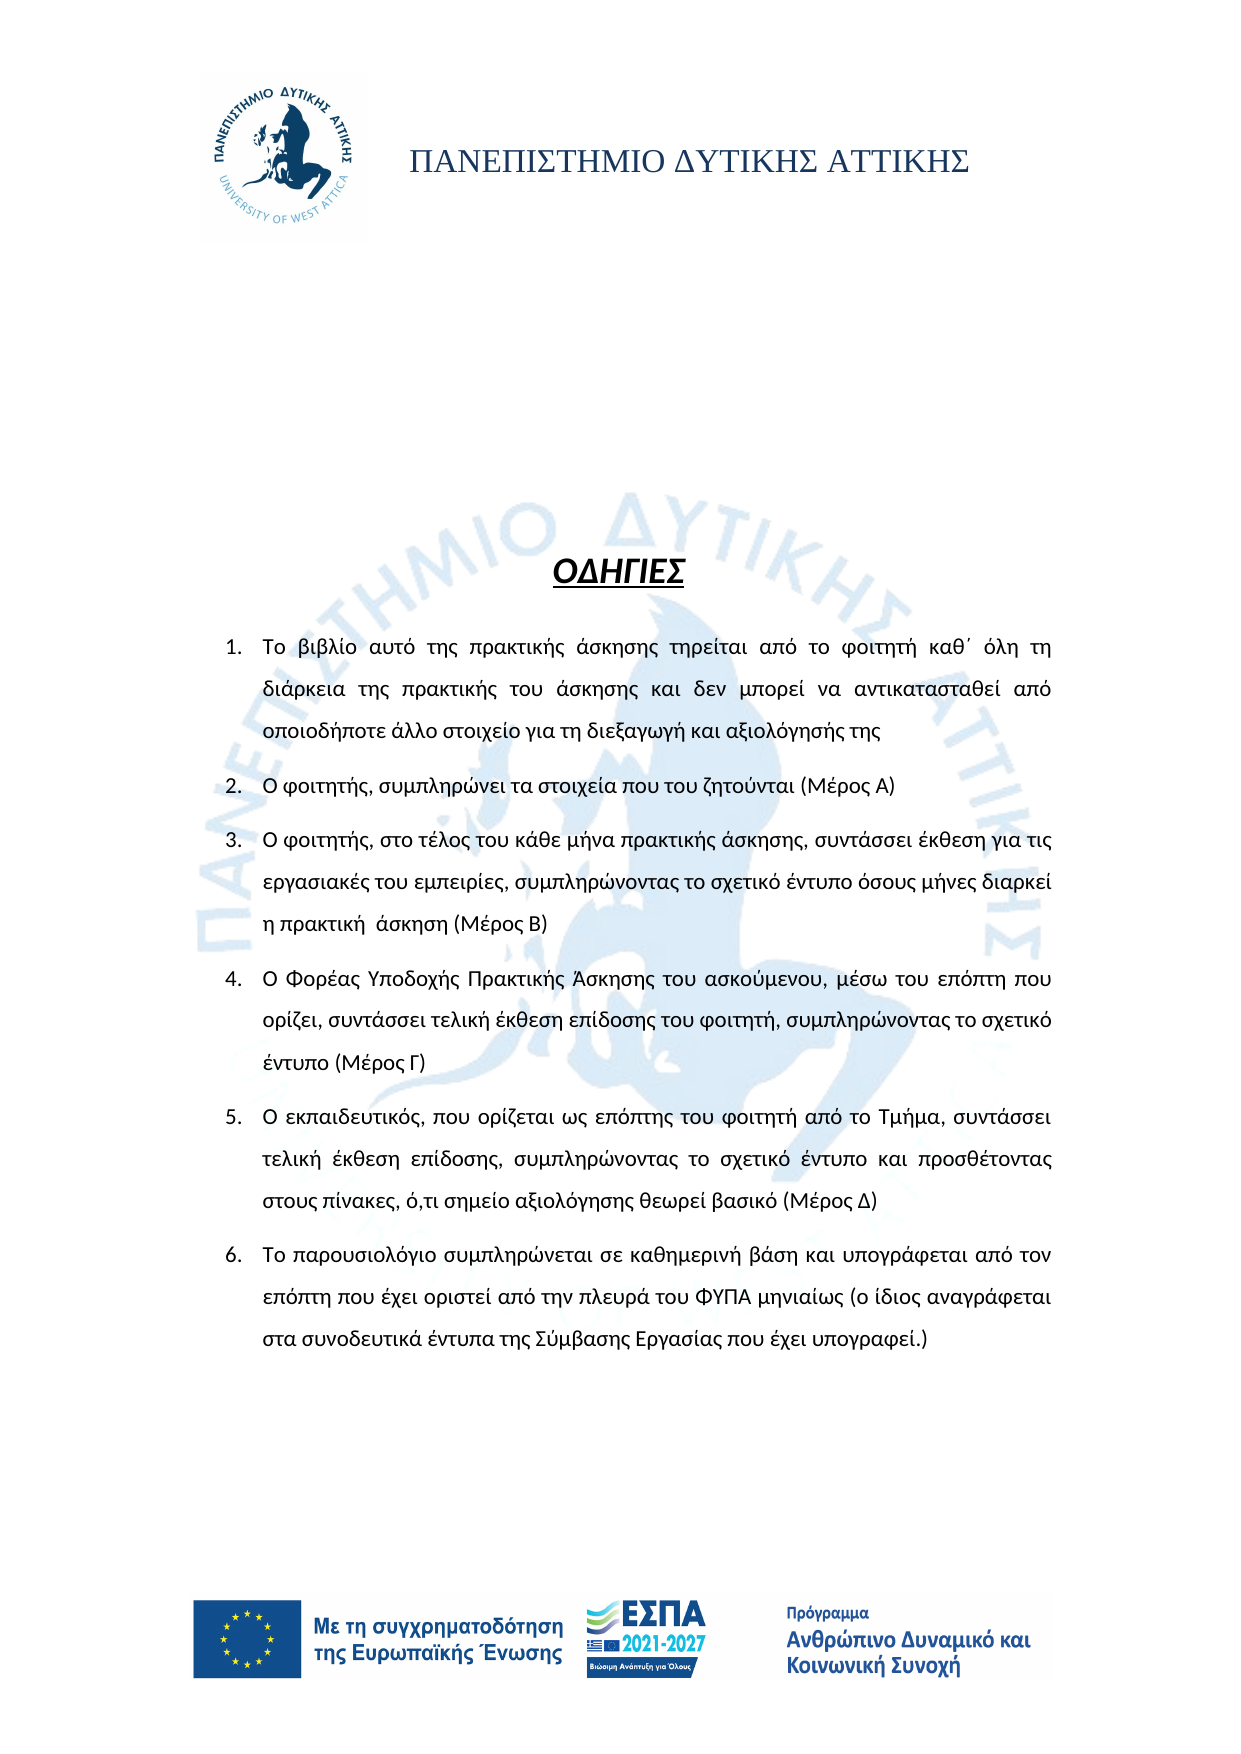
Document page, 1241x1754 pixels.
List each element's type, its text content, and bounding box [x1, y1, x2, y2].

list Το παρουσιολόγιο συμπληρώνεται σε καθημερινή βάση και υπογράφεται από τον επόπτη που έχει οριστεί από την πλευρά του ΦΥΠΑ μηνιαίως (ο ίδιος αναγράφεται στα συνοδευτικά έντυπα της Σύμβασης Εργασίας που έχει υπογραφεί.) [225, 1241, 1053, 1352]
list Ο φοιτητής, συμπληρώνει τα στοιχεία που του ζητούνται (Μέρος Α) [225, 771, 1053, 799]
picture [198, 73, 368, 243]
list Ο φοιτητής, στο τέλος του κάθε μήνα πρακτικής άσκησης, συντάσσει έκθεση για τις εργασιακές του εμπειρίες, συμπληρώνοντας το σχετικό έντυπο όσους μήνες διαρκεί η πρακτική άσκηση (Μέρος Β) [225, 825, 1053, 937]
list Ο Φορέας Υποδοχής Πρακτικής Άσκησης του ασκούμενου, μέσω του επόπτη που ορίζει, συντάσσει τελική έκθεση επίδοσης του φοιτητή, συμπληρώνοντας το σχετικό έντυπο (Μέρος Γ) [225, 964, 1053, 1076]
picture [187, 1592, 1053, 1681]
list Το βιβλίο αυτό της πρακτικής άσκησης τηρείται από το φοιτητή καθ΄ όλη τη διάρκεια της πρακτικής του άσκησης και δεν μπορεί να αντικατασταθεί από οποιοδήποτε άλλο στοιχείο για τη διεξαγωγή και αξιολόγησής της [225, 632, 1053, 744]
text ΟΔΗΓΙΕΣ [187, 547, 1053, 593]
list Ο εκπαιδευτικός, που ορίζεται ως επόπτης του φοιτητή από το Τμήμα, συντάσσει τελική έκθεση επίδοσης, συμπληρώνοντας το σχετικό έντυπο και προσθέτοντας στους πίνακες, ό,τι σημείο αξιολόγησης θεωρεί βασικό (Μέρος Δ) [225, 1102, 1053, 1214]
